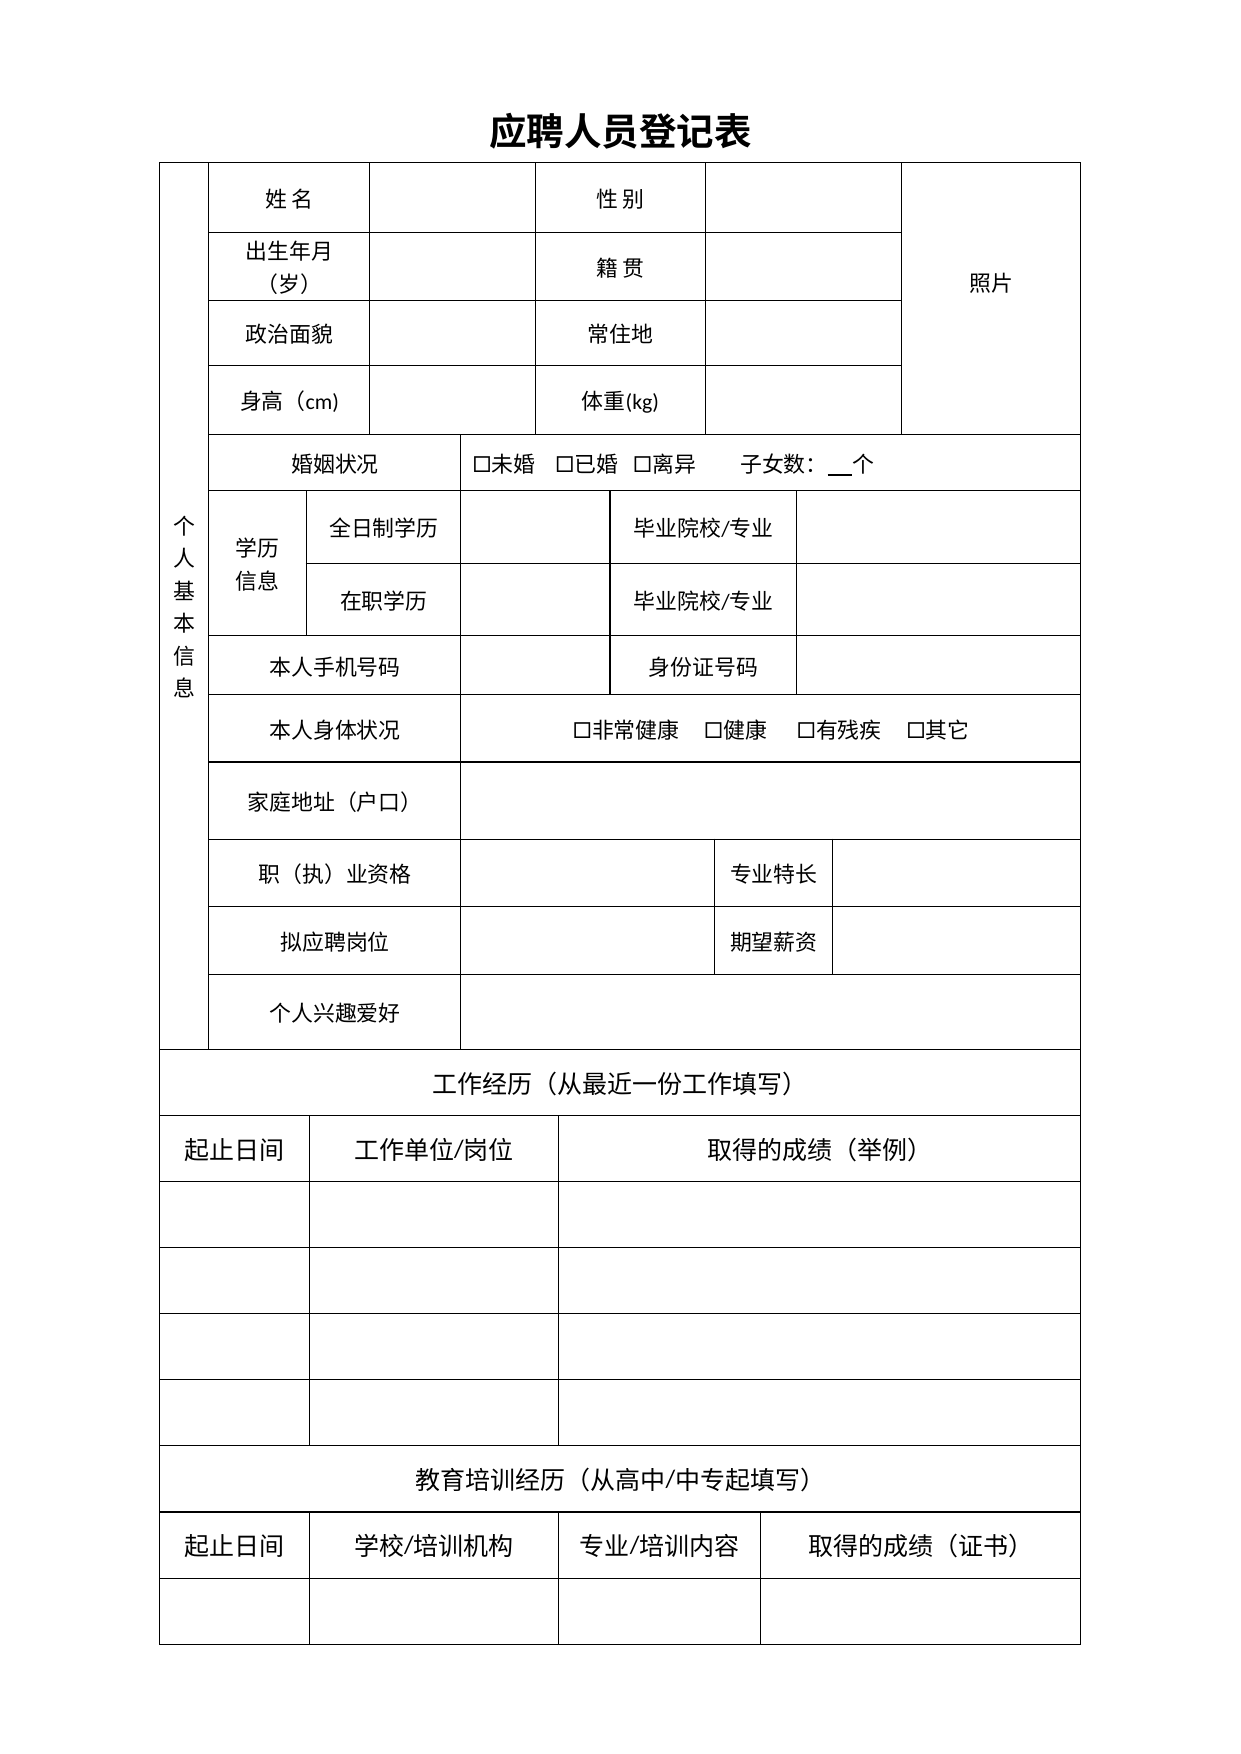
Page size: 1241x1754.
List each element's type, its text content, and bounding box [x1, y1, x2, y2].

table_cell 期望薪资 [715, 907, 832, 974]
table_cell 常住地 [536, 301, 705, 365]
table_cell [310, 1380, 558, 1445]
table_cell [160, 1314, 309, 1379]
table_cell 学历 信息 [209, 491, 306, 635]
table_cell 出生年月 （岁） [209, 233, 369, 299]
table_cell 本人手机号码 [209, 636, 460, 694]
table_cell [706, 366, 901, 434]
table_cell 教育培训经历（从高中/中专起填写） [160, 1446, 1080, 1511]
table_header 工作经历（从最近一份工作填写） [160, 1050, 1080, 1115]
table_cell 专业特长 [715, 840, 832, 906]
table_cell 本人身体状况 [209, 695, 460, 761]
table_cell 专业/培训内容 [559, 1513, 760, 1577]
table_cell [797, 564, 1080, 635]
table_cell 取得的成绩（举例） [559, 1116, 1080, 1181]
table_header [706, 163, 901, 232]
table_header 姓 名 [209, 163, 369, 232]
table_cell 政治面貌 [209, 301, 369, 365]
table_cell [461, 840, 714, 906]
table_cell 职（执）业资格 [209, 840, 460, 906]
table_cell 个人兴趣爱好 [209, 975, 460, 1049]
table_cell [559, 1314, 1080, 1379]
table_cell [370, 366, 535, 434]
table_cell 家庭地址（户口） [209, 763, 460, 838]
table_cell [310, 1579, 558, 1643]
table_cell [559, 1380, 1080, 1445]
table_header 性 别 [536, 163, 705, 232]
table_cell [797, 491, 1080, 563]
table_cell 全日制学历 [307, 491, 460, 563]
table_cell 拟应聘岗位 [209, 907, 460, 974]
table_cell [559, 1579, 760, 1643]
table_cell [706, 233, 901, 299]
table_cell 工作单位/岗位 [310, 1116, 558, 1181]
table_cell 毕业院校/专业 [611, 491, 796, 563]
table_cell [370, 301, 535, 365]
table_cell [160, 1182, 309, 1247]
table_header 照片 [902, 163, 1080, 434]
table_cell 起止日间 [160, 1116, 309, 1181]
table_cell [797, 636, 1080, 694]
table_cell [706, 301, 901, 365]
table_cell [461, 975, 1080, 1049]
table_cell [761, 1579, 1080, 1643]
table_cell 体重(kg) [536, 366, 705, 434]
table_cell [310, 1314, 558, 1379]
table_cell [833, 840, 1080, 906]
table_header 个人基本信息 [160, 163, 208, 1049]
table_cell [310, 1182, 558, 1247]
table_cell [160, 1380, 309, 1445]
table_cell 起止日间 [160, 1513, 309, 1577]
table_cell [461, 636, 609, 694]
table_cell [461, 564, 609, 635]
table_cell 学校/培训机构 [310, 1513, 558, 1577]
table_cell 非常健康 健康 有残疾 其它 [461, 695, 1080, 761]
table_cell 身高（cm) [209, 366, 369, 434]
table_cell [310, 1248, 558, 1313]
table_cell 婚姻状况 [209, 435, 460, 490]
text 应聘人员登记表 [159, 97, 1081, 162]
table_cell 未婚 已婚 离异 子女数： 个 [461, 435, 1080, 490]
table_cell [559, 1248, 1080, 1313]
table_header [370, 163, 535, 232]
table_cell [160, 1248, 309, 1313]
table_cell [160, 1579, 309, 1643]
table_cell 在职学历 [307, 564, 460, 635]
table_cell [370, 233, 535, 299]
table_cell 毕业院校/专业 [611, 564, 796, 635]
table_cell 取得的成绩（证书） [761, 1513, 1080, 1577]
table_cell 籍 贯 [536, 233, 705, 299]
table_cell [461, 907, 714, 974]
table_cell [833, 907, 1080, 974]
table_cell [559, 1182, 1080, 1247]
table_cell [461, 491, 609, 563]
table_cell 身份证号码 [611, 636, 796, 694]
table_cell [461, 763, 1080, 838]
